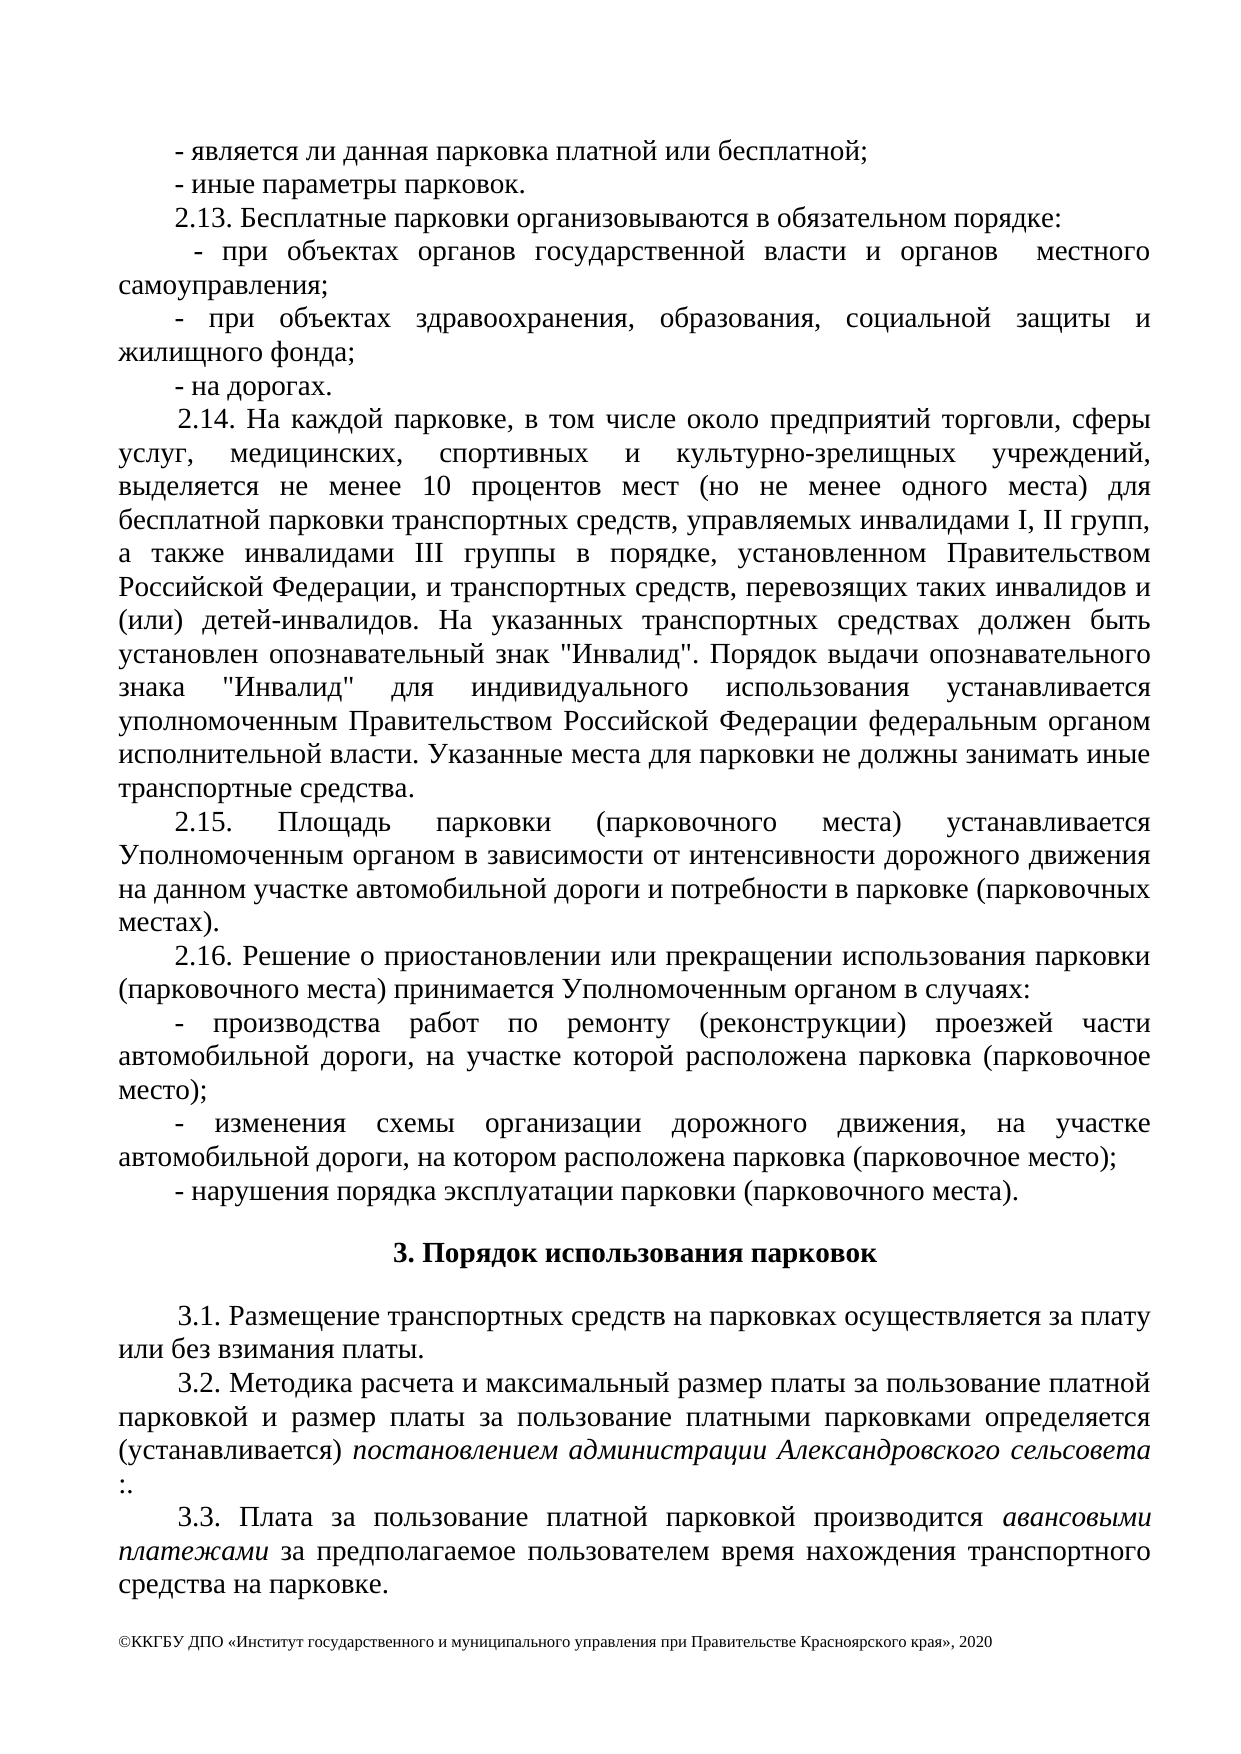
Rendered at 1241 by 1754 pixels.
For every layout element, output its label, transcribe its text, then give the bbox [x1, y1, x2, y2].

text 3.3. Плата за пользование платной парковкой производится авансовыми платежами за предполагаемое пользователем время нахождения транспортного средства на парковке. [118, 1499, 1152, 1600]
text - на дорогах. [118, 368, 1152, 401]
text - при объектах здравоохранения, образования, социальной защиты и жилищного фонда; [118, 301, 1152, 368]
text - при объектах органов государственной власти и органов местного самоуправления; [118, 233, 1152, 301]
text 3.1. Размещение транспортных средств на парковках осуществляется за плату или без взимания платы. [118, 1298, 1152, 1365]
text 3.2. Методика расчета и максимальный размер платы за пользование платной парковкой и размер платы за пользование платными парковками определяется (устанавливается) постановлением администрации Александровского сельсовета :. [118, 1365, 1152, 1499]
text - иные параметры парковок. [118, 166, 1152, 200]
text - изменения схемы организации дорожного движения, на участке автомобильной дороги, на котором расположена парковка (парковочное место); [118, 1106, 1152, 1173]
text - нарушения порядка эксплуатации парковки (парковочного места). [118, 1173, 1152, 1206]
text 2.13. Бесплатные парковки организовываются в обязательном порядке: [118, 200, 1152, 233]
text - является ли данная парковка платной или бесплатной; [118, 133, 1152, 166]
text - производства работ по ремонту (реконструкции) проезжей части автомобильной дороги, на участке которой расположена парковка (парковочное место); [118, 1005, 1152, 1106]
text 3. Порядок использования парковок [118, 1235, 1152, 1269]
text 2.14. На каждой парковке, в том числе около предприятий торговли, сферы услуг, медицинских, спортивных и культурно-зрелищных учреждений, выделяется не менее 10 процентов мест (но не менее одного места) для бесплатной парковки транспортных средств, управляемых инвалидами I, II групп, а также инвалидами III группы в порядке, установленном Правительством Российской Федерации, и транспортных средств, перевозящих таких инвалидов и (или) детей-инвалидов. На указанных транспортных средствах должен быть установлен опознавательный знак "Инвалид". Порядок выдачи опознавательного знака "Инвалид" для индивидуального использования устанавливается уполномоченным Правительством Российской Федерации федеральным органом исполнительной власти. Указанные места для парковки не должны занимать иные транспортные средства. [118, 401, 1152, 804]
text 2.16. Решение о приостановлении или прекращении использования парковки (парковочного места) принимается Уполномоченным органом в случаях: [118, 938, 1152, 1005]
text 2.15. Площадь парковки (парковочного места) устанавливается Уполномоченным органом в зависимости от интенсивности дорожного движения на данном участке автомобильной дороги и потребности в парковке (парковочных местах). [118, 804, 1152, 938]
